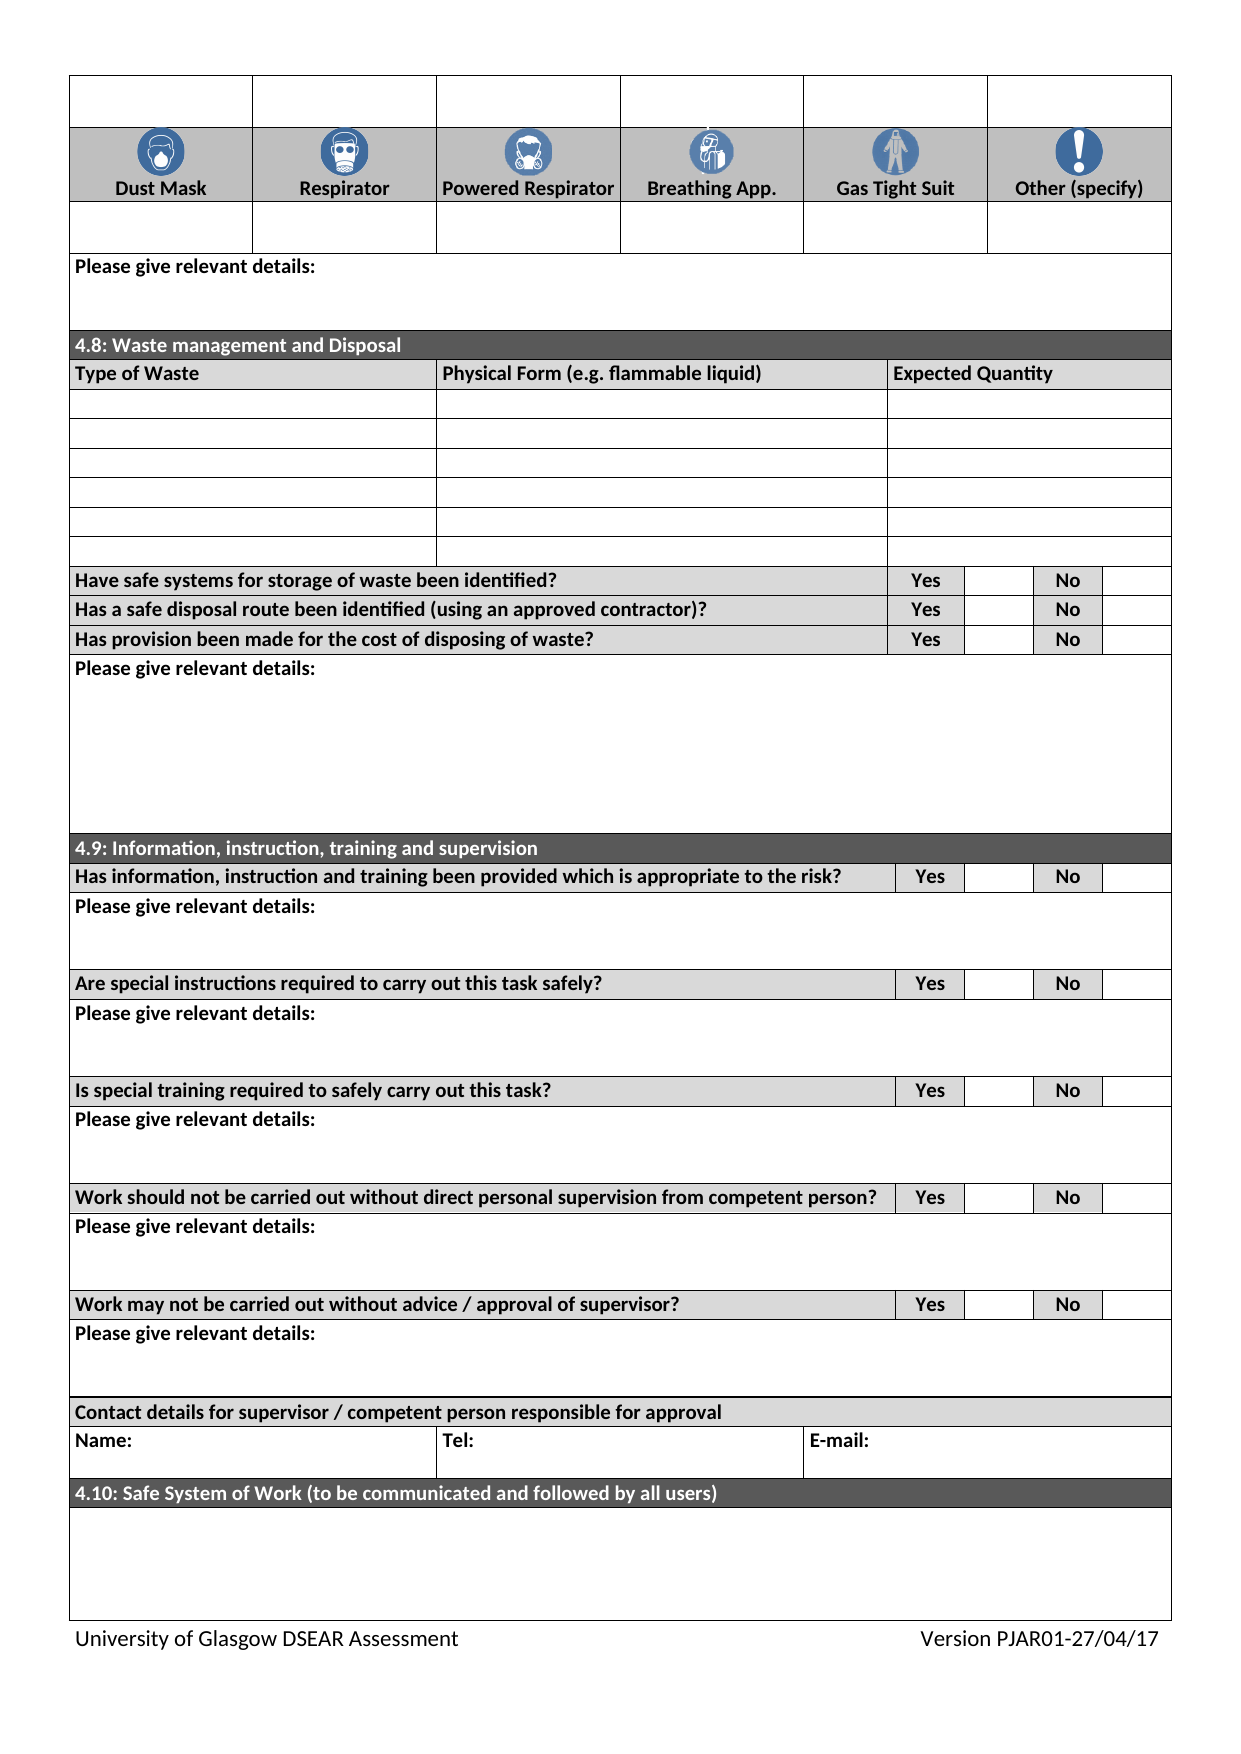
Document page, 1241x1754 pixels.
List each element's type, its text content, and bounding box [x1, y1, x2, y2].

table_cell No [1034, 567, 1102, 595]
table_cell [70, 508, 436, 536]
table_cell [888, 419, 1171, 448]
table_cell [804, 76, 987, 127]
table_cell Please give relevant details: [70, 893, 1171, 969]
table_cell [1103, 1184, 1171, 1212]
table_cell Work may not be carried out without advice / approval of supervisor? [70, 1291, 895, 1319]
table_cell No [1034, 596, 1102, 625]
table_cell [965, 1077, 1033, 1106]
table_cell [253, 76, 436, 127]
table_cell 4.9: Information, instruction, training and supervision [70, 834, 1171, 863]
table_cell [965, 1184, 1033, 1212]
table_cell [1103, 1291, 1171, 1319]
table_cell [888, 390, 1171, 418]
table_cell Yes [896, 1077, 964, 1106]
table_cell [988, 202, 1171, 253]
table_cell Breathing App. [621, 128, 803, 201]
table_cell [70, 1508, 1171, 1620]
table_cell [804, 202, 987, 253]
table_cell Please give relevant details: [70, 1000, 1171, 1076]
table_cell [70, 537, 436, 566]
table_cell [437, 419, 887, 448]
table_cell [70, 390, 436, 418]
table_cell No [1034, 626, 1102, 654]
table_cell No [1034, 1184, 1102, 1212]
table_cell [1103, 567, 1171, 595]
table_cell Yes [896, 1184, 964, 1212]
table_cell Please give relevant details: [70, 655, 1171, 833]
table_cell [1103, 596, 1171, 625]
table_cell [1103, 626, 1171, 654]
table_cell [437, 537, 887, 566]
table_cell Yes [896, 864, 964, 892]
table_cell [965, 1291, 1033, 1319]
table_cell [1103, 1077, 1171, 1106]
table_cell Name: [70, 1427, 436, 1478]
table_cell [888, 478, 1171, 507]
table_cell [965, 970, 1033, 999]
table_cell Has provision been made for the cost of disposing of waste? [70, 626, 887, 654]
table_cell Yes [896, 1291, 964, 1319]
table_cell Contact details for supervisor / competent person responsible for approval [70, 1398, 1171, 1426]
table_cell [70, 202, 252, 253]
table_cell [888, 508, 1171, 536]
table_cell [621, 76, 803, 127]
table_cell E-mail: [804, 1427, 1171, 1478]
table_cell Expected Quantity [888, 360, 1171, 389]
table_cell Yes [888, 626, 964, 654]
table_cell [1103, 864, 1171, 892]
table_cell Dust Mask [70, 128, 252, 201]
table_cell Yes [896, 970, 964, 999]
table_cell [70, 449, 436, 477]
table_cell Are special instructions required to carry out this task safely? [70, 970, 895, 999]
table_cell [965, 626, 1033, 654]
table_cell 4.10: Safe System of Work (to be communicated and followed by all users) [70, 1479, 1171, 1507]
table_cell Respirator [253, 128, 436, 201]
table_cell No [1034, 970, 1102, 999]
table_cell Yes [888, 567, 964, 595]
table_cell No [1034, 1077, 1102, 1106]
table_cell [437, 76, 620, 127]
table_cell Please give relevant details: [70, 254, 1171, 330]
table_cell [437, 478, 887, 507]
table_cell No [1034, 1291, 1102, 1319]
table_cell [888, 537, 1171, 566]
table_cell No [1034, 864, 1102, 892]
table_cell [253, 202, 436, 253]
table_cell [621, 202, 803, 253]
table_cell [437, 390, 887, 418]
table_cell [437, 508, 887, 536]
table_cell [1103, 970, 1171, 999]
table_cell Please give relevant details: [70, 1320, 1171, 1396]
table_cell Physical Form (e.g. flammable liquid) [437, 360, 887, 389]
table_cell [437, 202, 620, 253]
table_cell [988, 76, 1171, 127]
table_cell [437, 449, 887, 477]
table_cell Gas Tight Suit [804, 128, 987, 201]
table_cell 4.8: Waste management and Disposal [70, 331, 1171, 359]
table_cell [70, 478, 436, 507]
table_cell [888, 449, 1171, 477]
table_cell [965, 864, 1033, 892]
table_cell [70, 76, 252, 127]
table_cell [70, 419, 436, 448]
table_cell Other (specify) [988, 128, 1171, 201]
table_cell Has a safe disposal route been identified (using an approved contractor)? [70, 596, 887, 625]
table_cell Have safe systems for storage of waste been identified? [70, 567, 887, 595]
table_cell Please give relevant details: [70, 1214, 1171, 1290]
table_cell [965, 596, 1033, 625]
table_cell [965, 567, 1033, 595]
table_cell Work should not be carried out without direct personal supervision from competent person? [70, 1184, 895, 1212]
table_cell Is special training required to safely carry out this task? [70, 1077, 895, 1106]
table_cell Please give relevant details: [70, 1107, 1171, 1183]
table_cell Yes [888, 596, 964, 625]
table_cell Has information, instruction and training been provided which is appropriate to the risk? [70, 864, 895, 892]
table_cell Powered Respirator [437, 128, 620, 201]
table_cell Type of Waste [70, 360, 436, 389]
table_cell Tel: [437, 1427, 803, 1478]
